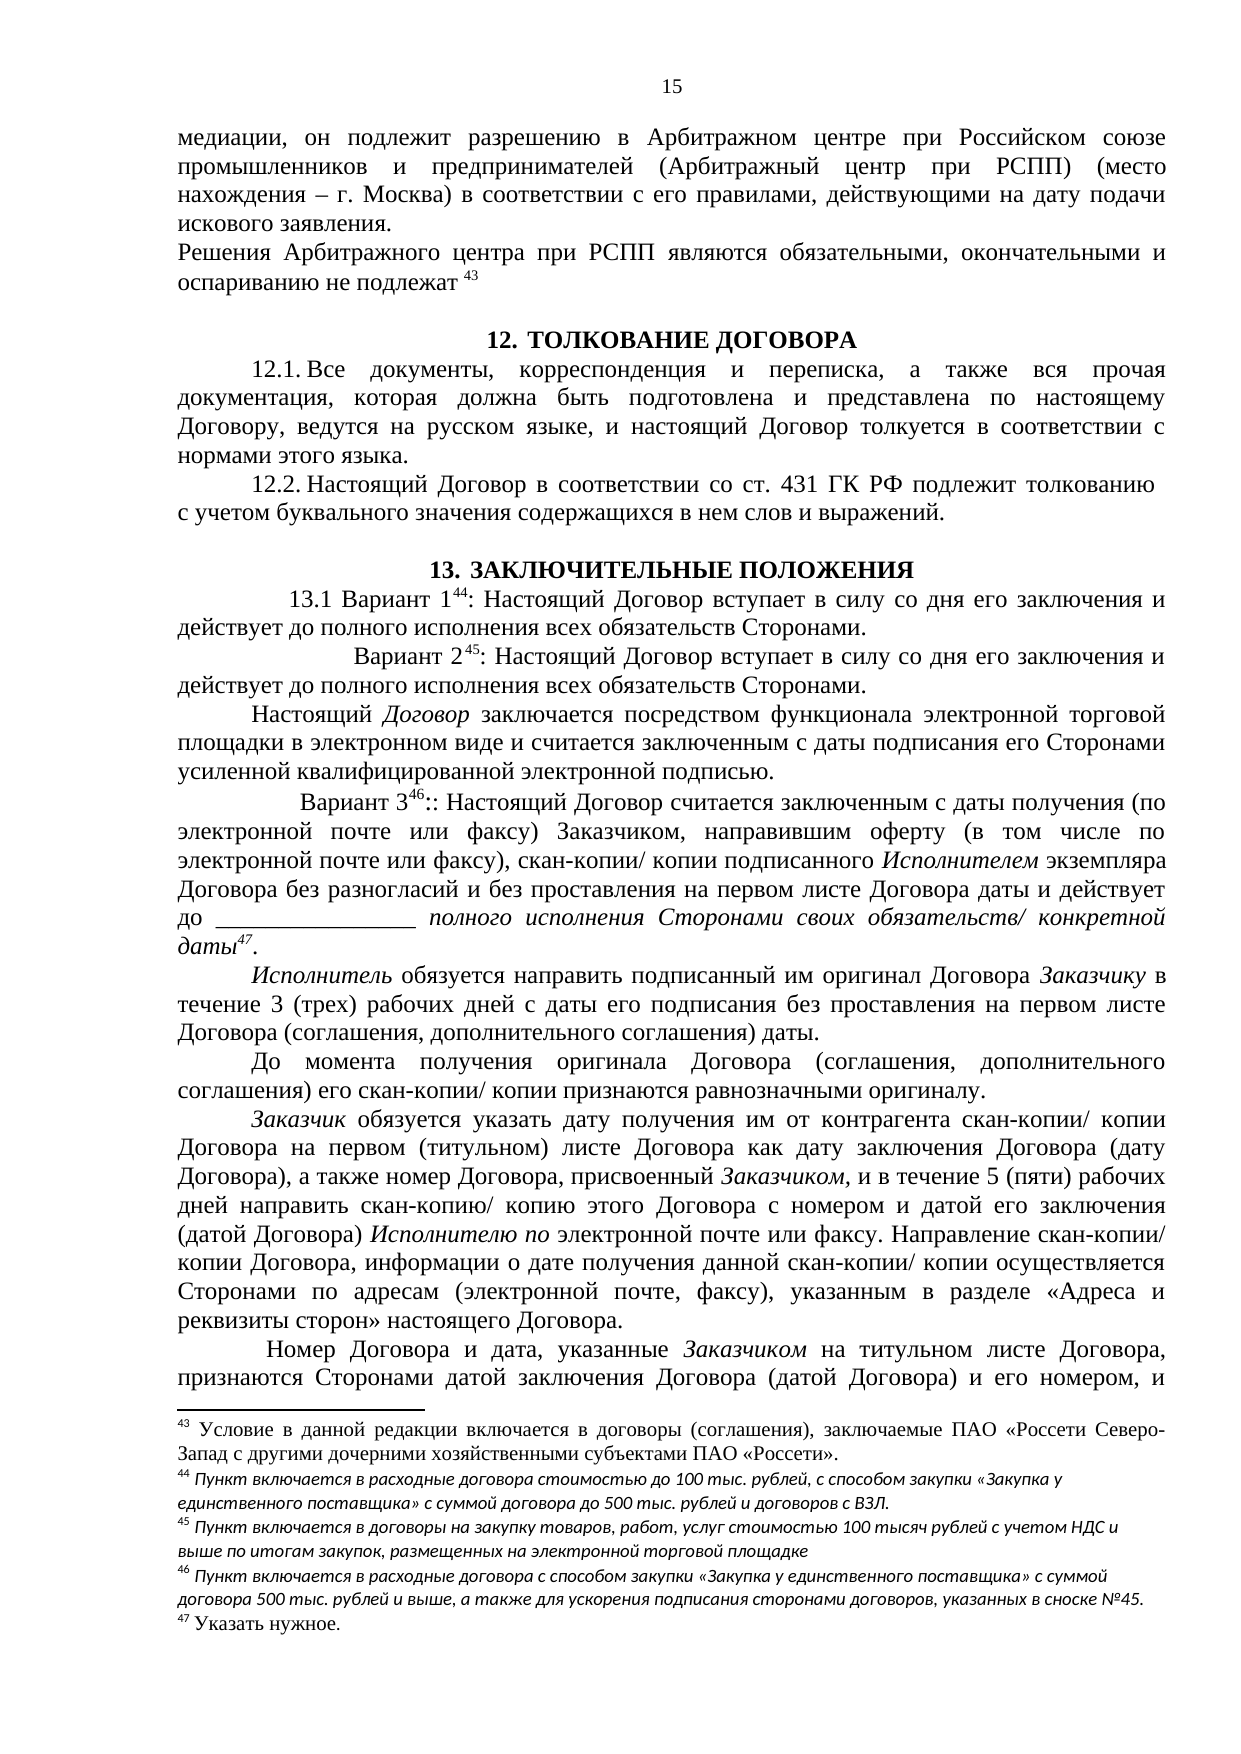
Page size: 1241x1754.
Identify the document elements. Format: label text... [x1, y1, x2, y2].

text Заказчик обязуется указать дату получения им от контрагента скан-копии/ копии Договора на первом (титульном) листе Договора как дату заключения Договора (дату Договора), а также номер Договора, присвоенный Заказчиком, и в течение 5 (пяти) рабочих дней направить скан-копию/ копию этого Договора с номером и датой его заключения (датой Договора) Исполнителю по электронной почте или факсу. Направление скан-копии/ копии Договора, информации о дате получения данной скан-копии/ копии осуществляется Сторонами по адресам (электронной почте, факсу), указанным в разделе «Адреса и реквизиты сторон» настоящего Договора. [177, 1104, 1166, 1334]
list ТОЛКОВАНИЕ ДОГОВОРА [177, 325, 1166, 354]
list Настоящий Договор в соответствии со ст. 431 ГК РФ подлежит толкованию с учетом буквального значения содержащихся в нем слов и выражений. [177, 469, 1166, 526]
text Вариант 2: Настоящий Договор вступает в силу со дня его заключения и действует до полного исполнения всех обязательств Сторонами. [177, 641, 1166, 699]
text Вариант 3:: Настоящий Договор считается заключенным с даты получения (по электронной почте или факсу) Заказчиком, направившим оферту (в том числе по электронной почте или факсу), скан-копии/ копии подписанного Исполнителем экземпляра Договора без разногласий и без проставления на первом листе Договора даты и действует до ________________ полного исполнения Сторонами своих обязательств/ конкретной даты. [177, 785, 1166, 960]
text Решения Арбитражного центра при РСПП являются обязательными, окончательными и оспариванию не подлежат [177, 237, 1166, 296]
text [177, 122, 1166, 237]
text Настоящий Договор заключается посредством функционала электронной торговой площадки в электронном виде и считается заключенным с даты подписания его Сторонами усиленной квалифицированной электронной подписью. [177, 699, 1166, 785]
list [177, 1334, 1166, 1391]
text До момента получения оригинала Договора (соглашения, дополнительного соглашения) его скан-копии/ копии признаются равнозначными оригиналу. [177, 1046, 1166, 1104]
text 13.1 Вариант 1: Настоящий Договор вступает в силу со дня его заключения и действует до полного исполнения всех обязательств Сторонами. [177, 584, 1166, 641]
text Исполнитель обязуется направить подписанный им оригинал Договора Заказчику в течение 3 (трех) рабочих дней с даты его подписания без проставления на первом листе Договора (соглашения, дополнительного соглашения) даты. [177, 960, 1166, 1046]
list Заключительные положения [177, 555, 1166, 584]
list Все документы, корреспонденция и переписка, а также вся прочая документация, которая должна быть подготовлена и представлена по настоящему Договору, ведутся на русском языке, и настоящий Договор толкуется в соответствии с нормами этого языка. [177, 354, 1166, 469]
